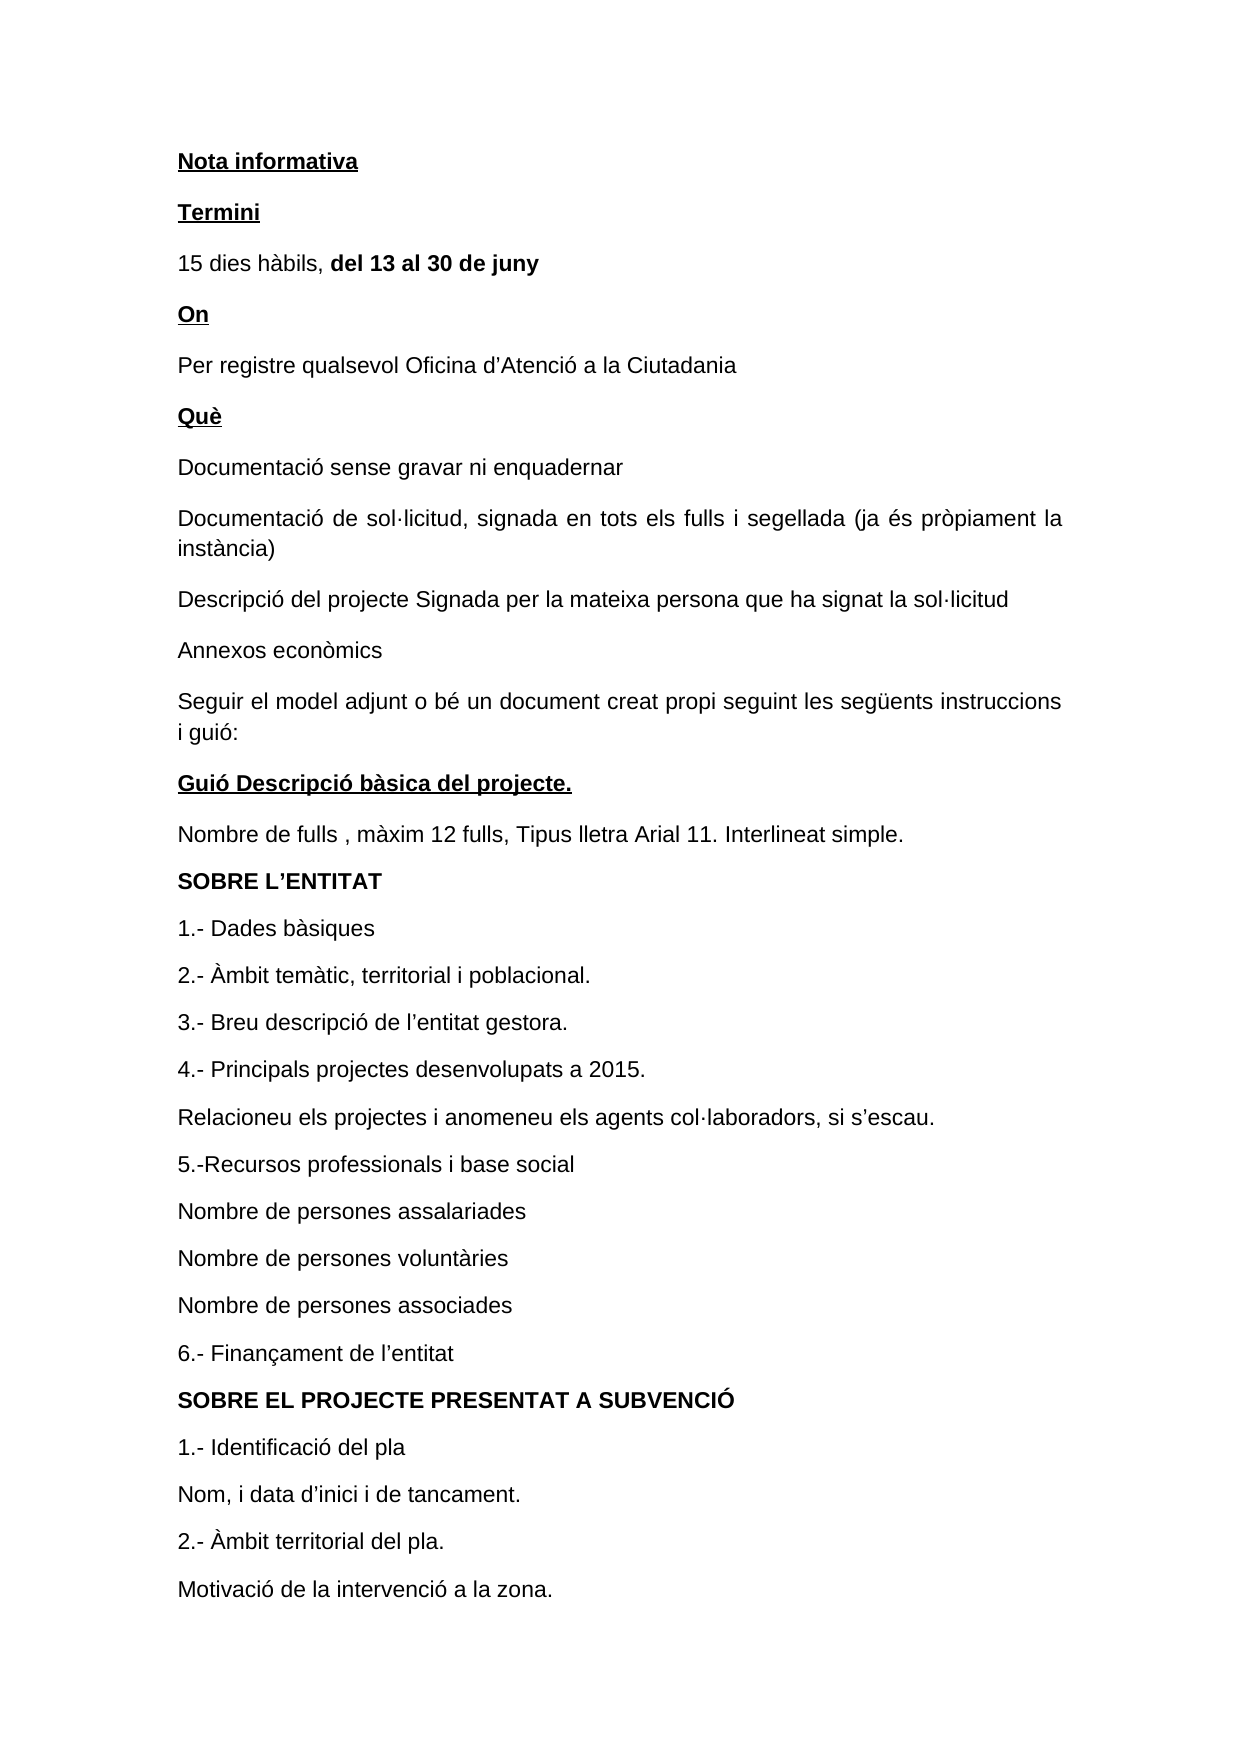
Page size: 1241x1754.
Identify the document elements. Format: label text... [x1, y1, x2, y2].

text 5.-Recursos professionals i base social [177, 1151, 1063, 1177]
text 6.- Finançament de l’entitat [177, 1339, 1063, 1366]
text Termini [177, 199, 1063, 225]
text 15 dies hàbils, del 13 al 30 de juny [177, 250, 1063, 276]
text SOBRE L’ENTITAT [177, 868, 1063, 894]
text Nombre de persones associades [177, 1292, 1063, 1319]
text 4.- Principals projectes desenvolupats a 2015. [177, 1056, 1063, 1083]
text 3.- Breu descripció de l’entitat gestora. [177, 1009, 1063, 1036]
text Nombre de fulls , màxim 12 fulls, Tipus lletra Arial 11. Interlineat simple. [177, 821, 1063, 847]
text On [177, 301, 1063, 327]
text Motivació de la intervenció a la zona. [177, 1576, 1063, 1602]
text Nombre de persones assalariades [177, 1198, 1063, 1224]
text Per registre qualsevol Oficina d’Atenció a la Ciutadania [177, 352, 1063, 378]
text 2.- Àmbit territorial del pla. [177, 1528, 1063, 1555]
text 1.- Identificació del pla [177, 1434, 1063, 1460]
text Guió Descripció bàsica del projecte. [177, 769, 1063, 796]
text Documentació de sol·licitud, signada en tots els fulls i segellada (ja és pròpiament la instància) [177, 505, 1063, 561]
text 2.- Àmbit temàtic, territorial i poblacional. [177, 962, 1063, 988]
text 1.- Dades bàsiques [177, 915, 1063, 941]
text Descripció del projecte Signada per la mateixa persona que ha signat la sol·licitud [177, 586, 1063, 612]
text Què [177, 403, 1063, 429]
text SOBRE EL PROJECTE PRESENTAT A SUBVENCIÓ [177, 1387, 1063, 1413]
text Relacioneu els projectes i anomeneu els agents col·laboradors, si s’escau. [177, 1104, 1063, 1130]
text Nombre de persones voluntàries [177, 1245, 1063, 1272]
text Annexos econòmics [177, 637, 1063, 663]
text Nota informativa [177, 148, 1063, 174]
text Seguir el model adjunt o bé un document creat propi seguint les següents instruccions i guió: [177, 688, 1063, 745]
text Nom, i data d’inici i de tancament. [177, 1481, 1063, 1507]
text Documentació sense gravar ni enquadernar [177, 454, 1063, 480]
